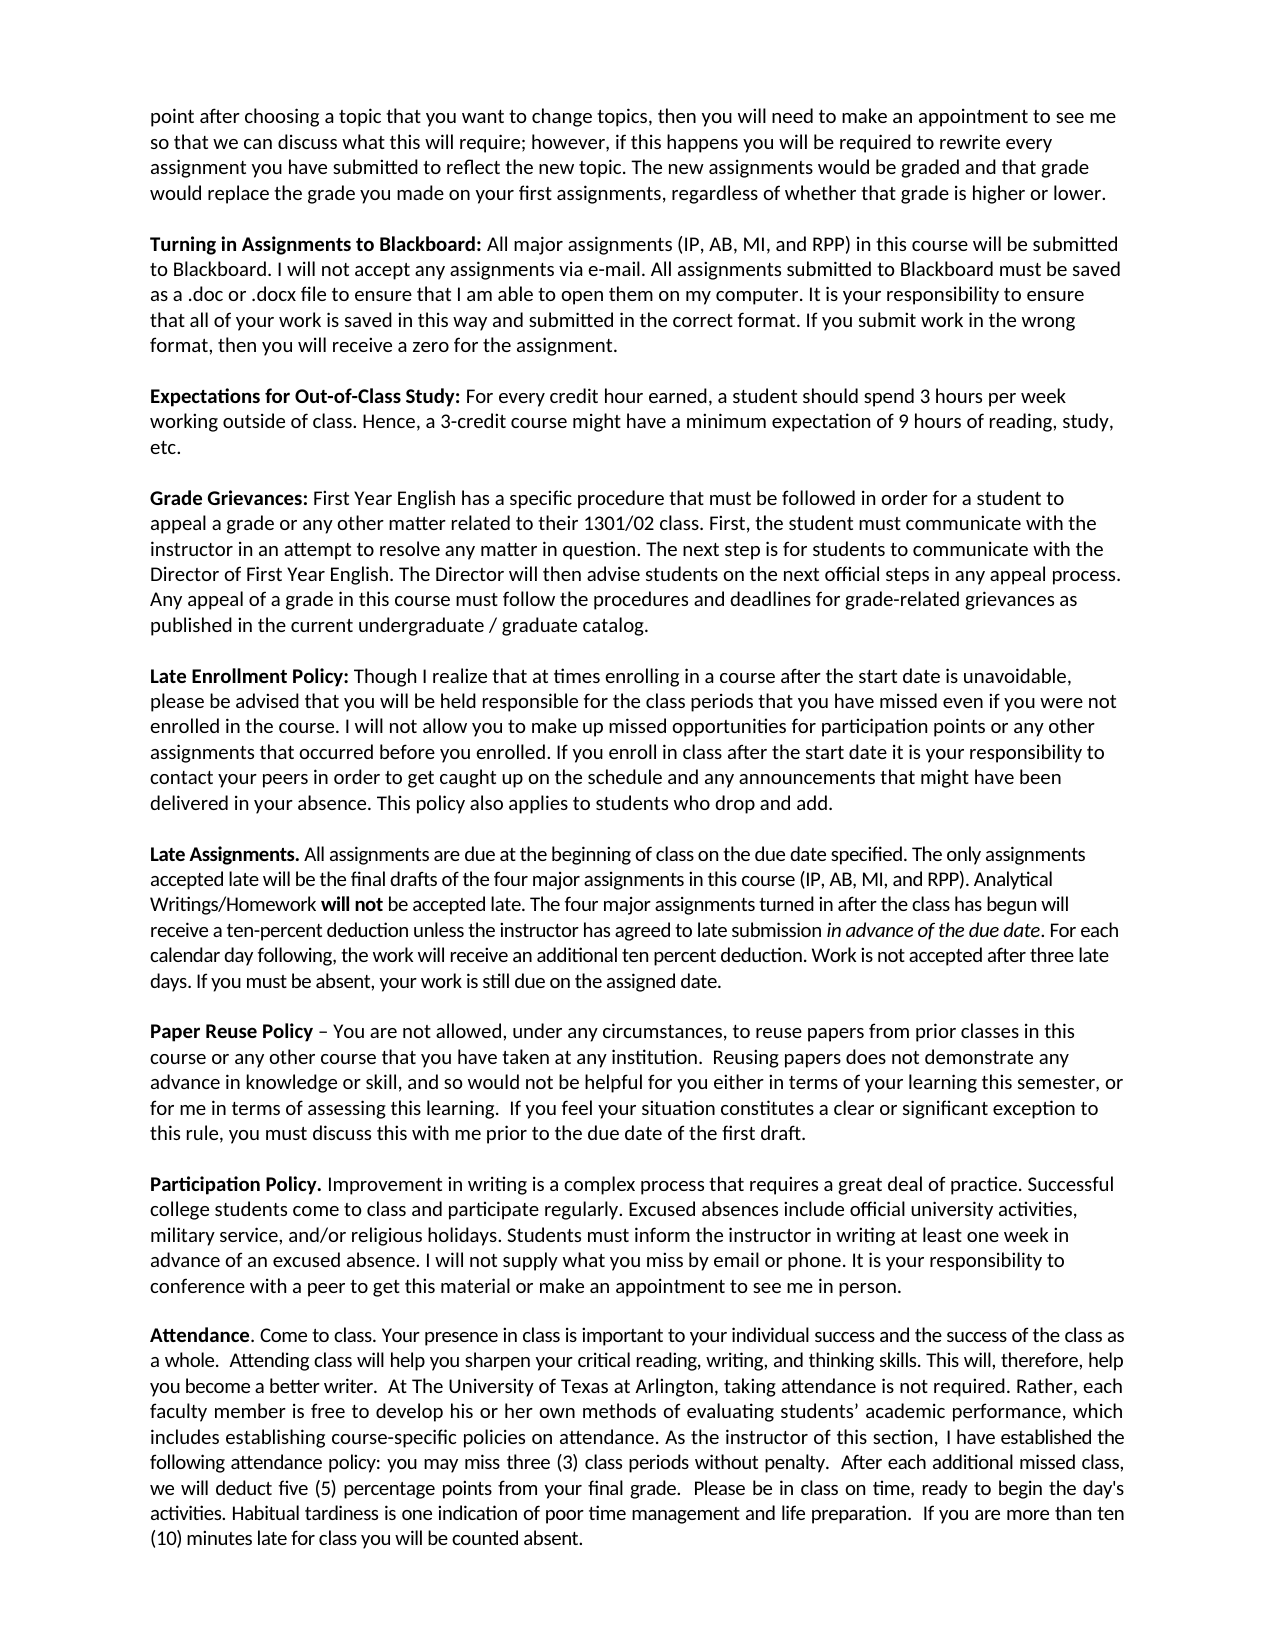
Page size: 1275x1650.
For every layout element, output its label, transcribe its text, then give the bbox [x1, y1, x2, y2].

text Participation Policy. Improvement in writing is a complex process that requires a great deal of practice. Successful college students come to class and participate regularly. Excused absences include official university activities, military service, and/or religious holidays. Students must inform the instructor in writing at least one week in advance of an excused absence. I will not supply what you miss by email or phone. It is your responsibility to conference with a peer to get this material or make an appointment to see me in person. [150, 1171, 1125, 1298]
text Expectations for Out-of-Class Study: For every credit hour earned, a student should spend 3 hours per week working outside of class. Hence, a 3-credit course might have a minimum expectation of 9 hours of reading, study, etc. [150, 383, 1125, 459]
text Attendance. Come to class. Your presence in class is important to your individual success and the success of the class as a whole. Attending class will help you sharpen your critical reading, writing, and thinking skills. This will, therefore, help you become a better writer. At The University of Texas at Arlington, taking attendance is not required. Rather, each faculty member is free to develop his or her own methods of evaluating students’ academic performance, which includes establishing course-specific policies on attendance. As the instructor of this section, I have established the following attendance policy: you may miss three (3) class periods without penalty. After each additional missed class, we will deduct five (5) percentage points from your final grade. Please be in class on time, ready to begin the day's activities. Habitual tardiness is one indication of poor time management and life preparation. If you are more than ten (10) minutes late for class you will be counted absent. [150, 1322, 1125, 1551]
text Paper Reuse Policy – You are not allowed, under any circumstances, to reuse papers from prior classes in this course or any other course that you have taken at any institution. Reusing papers does not demonstrate any advance in knowledge or skill, and so would not be helpful for you either in terms of your learning this semester, or for me in terms of assessing this learning. If you feel your situation constitutes a clear or significant exception to this rule, you must discuss this with me prior to the due date of the first draft. [150, 1019, 1125, 1146]
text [150, 104, 1125, 205]
text Grade Grievances: First Year English has a specific procedure that must be followed in order for a student to appeal a grade or any other matter related to their 1301/02 class. First, the student must communicate with the instructor in an attempt to resolve any matter in question. The next step is for students to communicate with the Director of First Year English. The Director will then advise students on the next official steps in any appeal process. Any appeal of a grade in this course must follow the procedures and deadlines for grade-related grievances as published in the current undergraduate / graduate catalog. [150, 485, 1125, 637]
text Turning in Assignments to Blackboard: All major assignments (IP, AB, MI, and RPP) in this course will be submitted to Blackboard. I will not accept any assignments via e-mail. All assignments submitted to Blackboard must be saved as a .doc or .docx file to ensure that I am able to open them on my computer. It is your responsibility to ensure that all of your work is saved in this way and submitted in the correct format. If you submit work in the wrong format, then you will receive a zero for the assignment. [150, 231, 1125, 358]
text Late Assignments. All assignments are due at the beginning of class on the due date specified. The only assignments accepted late will be the final drafts of the four major assignments in this course (IP, AB, MI, and RPP). Analytical Writings/Homework will not be accepted late. The four major assignments turned in after the class has begun will receive a ten-percent deduction unless the instructor has agreed to late submission in advance of the due date. For each calendar day following, the work will receive an additional ten percent deduction. Work is not accepted after three late days. If you must be absent, your work is still due on the assigned date. [150, 841, 1125, 993]
text Late Enrollment Policy: Though I realize that at times enrolling in a course after the start date is unavoidable, please be advised that you will be held responsible for the class periods that you have missed even if you were not enrolled in the course. I will not allow you to make up missed opportunities for participation points or any other assignments that occurred before you enrolled. If you enroll in class after the start date it is your responsibility to contact your peers in order to get caught up on the schedule and any announcements that might have been delivered in your absence. This policy also applies to students who drop and add. [150, 663, 1125, 815]
